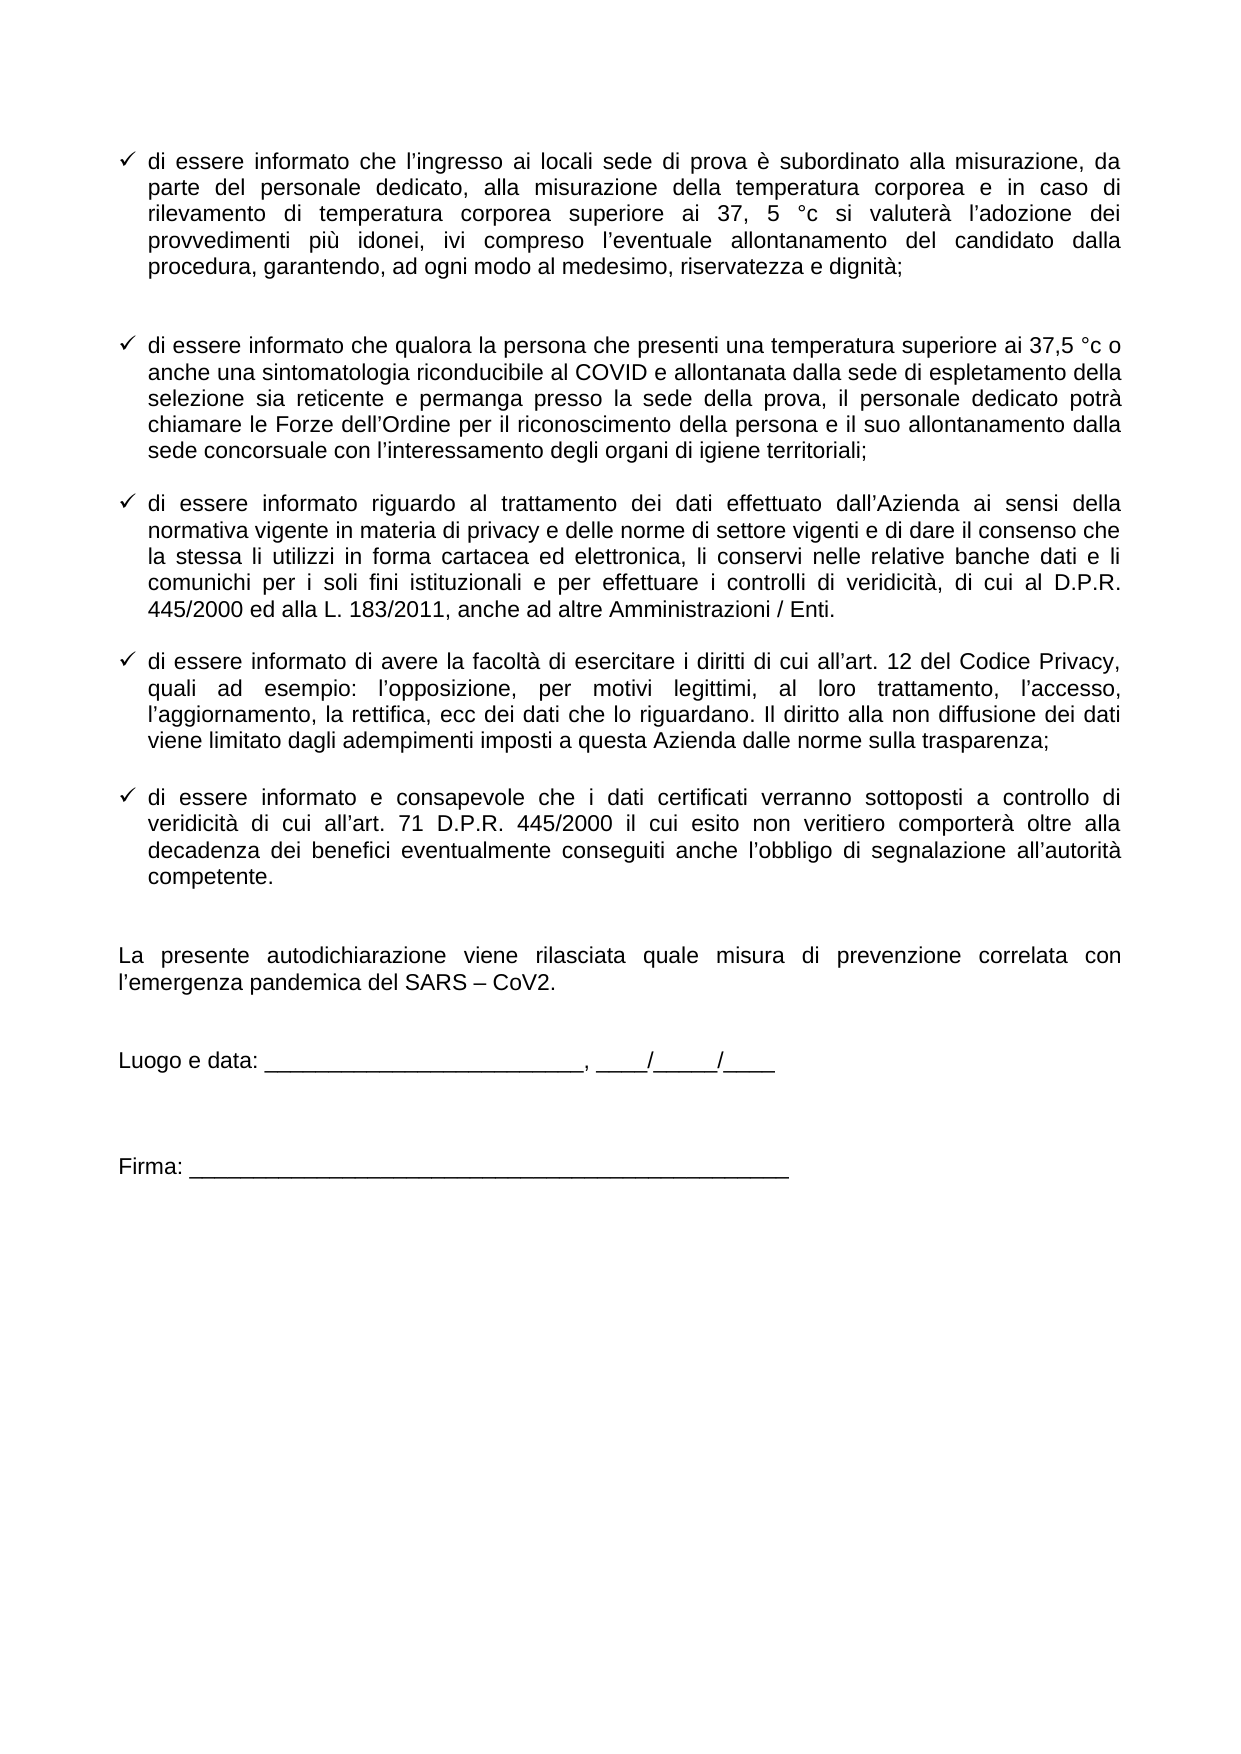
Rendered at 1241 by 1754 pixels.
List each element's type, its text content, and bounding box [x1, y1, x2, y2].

list di essere informato riguardo al trattamento dei dati effettuato dall’Azienda ai sensi della normativa vigente in materia di privacy e delle norme di settore vigenti e di dare il consenso che la stessa li utilizzi in forma cartacea ed elettronica, li conservi nelle relative banche dati e li comunichi per i soli fini istituzionali e per effettuare i controlli di veridicità, di cui al D.P.R. 445/2000 ed alla L. 183/2011, anche ad altre Amministrazioni / Enti. [118, 490, 1122, 622]
text La presente autodichiarazione viene rilasciata quale misura di prevenzione correlata con l’emergenza pandemica del SARS – CoV2. [118, 942, 1122, 995]
list di essere informato di avere la facoltà di esercitare i diritti di cui all’art. 12 del Codice Privacy, quali ad esempio: l’opposizione, per motivi legittimi, al loro trattamento, l’accesso, l’aggiornamento, la rettifica, ecc dei dati che lo riguardano. Il diritto alla non diffusione dei dati viene limitato dagli adempimenti imposti a questa Azienda dalle norme sulla trasparenza; [118, 648, 1122, 754]
text Luogo e data: _________________________, ____/_____/____ [118, 1047, 1122, 1074]
text Firma: _______________________________________________ [118, 1153, 1122, 1179]
list di essere informato e consapevole che i dati certificati verranno sottoposti a controllo di veridicità di cui all’art. 71 D.P.R. 445/2000 il cui esito non veritiero comporterà oltre alla decadenza dei benefici eventualmente conseguiti anche l’obbligo di segnalazione all’autorità competente. [118, 784, 1122, 889]
list di essere informato che qualora la persona che presenti una temperatura superiore ai 37,5 °c o anche una sintomatologia riconducibile al COVID e allontanata dalla sede di espletamento della selezione sia reticente e permanga presso la sede della prova, il personale dedicato potrà chiamare le Forze dell’Ordine per il riconoscimento della persona e il suo allontanamento dalla sede concorsuale con l’interessamento degli organi di igiene territoriali; [118, 332, 1122, 464]
list di essere informato che l’ingresso ai locali sede di prova è subordinato alla misurazione, da parte del personale dedicato, alla misurazione della temperatura corporea e in caso di rilevamento di temperatura corporea superiore ai 37, 5 °c si valuterà l’adozione dei provvedimenti più idonei, ivi compreso l’eventuale allontanamento del candidato dalla procedura, garantendo, ad ogni modo al medesimo, riservatezza e dignità; [118, 148, 1122, 279]
